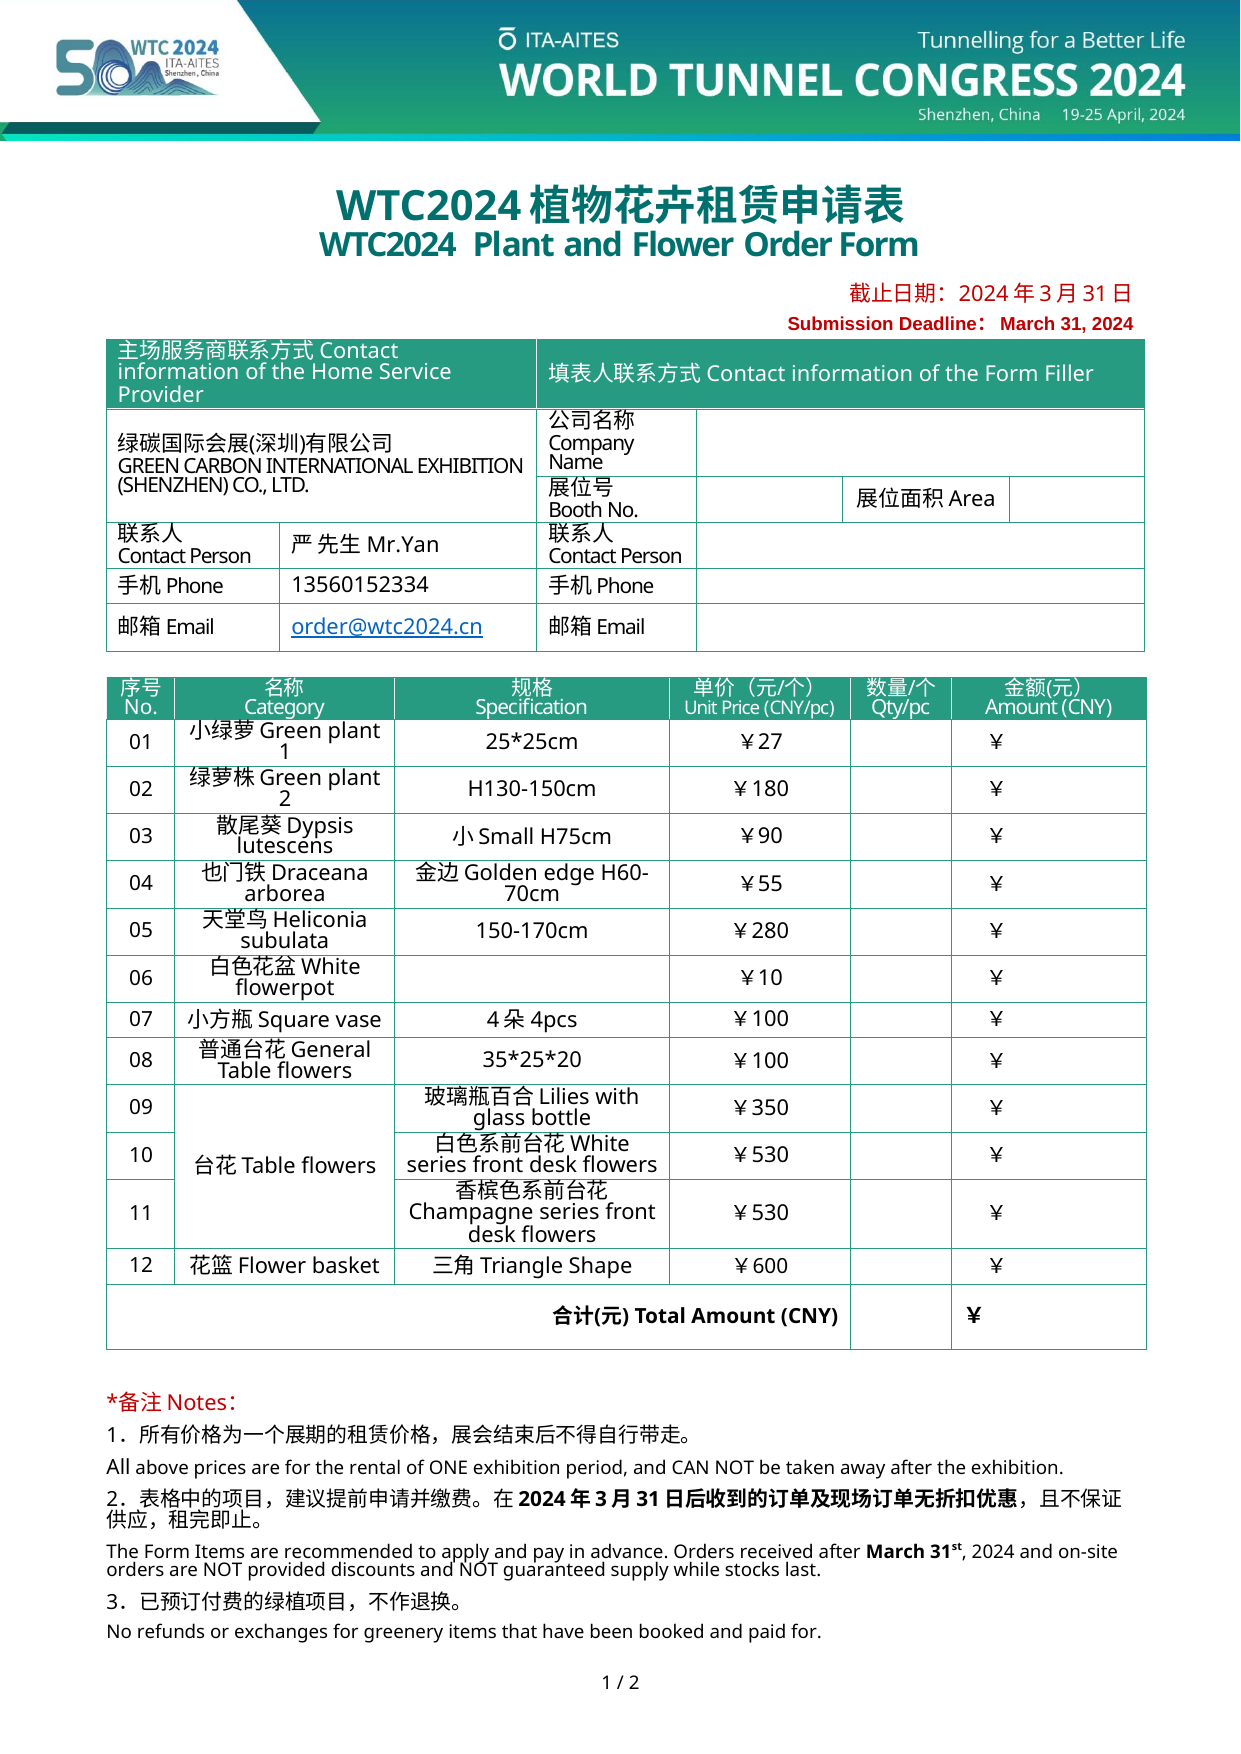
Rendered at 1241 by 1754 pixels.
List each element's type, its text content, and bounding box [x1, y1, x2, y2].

table_cell [851, 720, 951, 766]
table_cell 小方瓶Square vase [175, 1003, 394, 1037]
table_cell ￥ [952, 720, 1146, 766]
table_header 金额(元） Amount (CNY) [952, 678, 1146, 719]
table_cell 香槟色系前台花Champagne series front desk flowers [395, 1180, 669, 1248]
table_cell ￥ [952, 1285, 1146, 1349]
table_cell ￥350 [670, 1085, 850, 1132]
table_cell [395, 956, 669, 1002]
table_cell Submission Deadline： March 31, 2024 [106, 309, 1144, 339]
table_cell 联系人 Contact Person [537, 523, 696, 568]
table_cell 11 [107, 1180, 174, 1248]
table_header 序号 No. [107, 678, 174, 719]
table_cell 绿萝株Green plant 2 [175, 767, 394, 813]
table_cell 白色花盆White flowerpot [175, 956, 394, 1002]
table_cell ￥530 [670, 1133, 850, 1179]
table_cell ￥ [952, 1133, 1146, 1179]
text All above prices are for the rental of ONE exhibition period, and CAN NOT be taken away after the exhibition. [106, 1457, 1134, 1478]
table_cell 三角Triangle Shape [395, 1249, 669, 1284]
table_cell [851, 1133, 951, 1179]
table_header 名称 Category [175, 678, 394, 719]
picture [0, 0, 1241, 141]
text 3．已预订付费的绿植项目，不作退换。 [106, 1591, 1134, 1614]
table_cell ￥ [952, 767, 1146, 813]
table_cell ￥27 [670, 720, 850, 766]
table_cell 05 [107, 909, 174, 954]
table_cell 08 [107, 1038, 174, 1084]
table_cell [851, 767, 951, 813]
table_cell [697, 523, 1144, 568]
text No refunds or exchanges for greenery items that have been booked and paid for. [106, 1623, 1134, 1643]
table_cell 联系人 Contact Person [107, 523, 279, 568]
table_cell ￥ [952, 1249, 1146, 1284]
table_cell [851, 909, 951, 954]
table_cell 09 [107, 1085, 174, 1132]
table_cell 天堂鸟Heliconia subulata [175, 909, 394, 954]
table_cell 展位面积Area [843, 477, 1009, 522]
table_cell [697, 569, 1144, 603]
table_cell 150-170cm [395, 909, 669, 954]
table_cell 展位号 Booth No. [537, 477, 696, 522]
table_cell ￥180 [670, 767, 850, 813]
table_cell 手机Phone [107, 569, 279, 603]
table_cell 25*25cm [395, 720, 669, 766]
table_cell ￥ [952, 1085, 1146, 1132]
table_cell 小Small H75cm [395, 814, 669, 860]
table_cell [851, 1285, 951, 1349]
table_cell H130-150cm [395, 767, 669, 813]
table_header 截止日期：2024年3月31日 [106, 280, 1144, 309]
table_cell ￥100 [670, 1003, 850, 1037]
table_cell 12 [107, 1249, 174, 1284]
table_header 单价（元/个） Unit Price (CNY/pc) [670, 678, 850, 719]
table_header 数量/个 Qty/pc [851, 678, 951, 719]
table_cell ￥ [952, 814, 1146, 860]
table_cell 邮箱Email [537, 604, 696, 651]
table_cell ￥280 [670, 909, 850, 954]
table_cell 02 [107, 767, 174, 813]
table_cell ￥ [952, 1038, 1146, 1084]
table_cell [697, 477, 842, 522]
table_cell [851, 861, 951, 907]
text 2．表格中的项目，建议提前申请并缴费。在2024年3月31日后收到的订单及现场订单无折扣优惠，且不保证供应，租完即止。 [106, 1488, 1134, 1533]
table_cell ￥10 [670, 956, 850, 1002]
table_cell ￥530 [670, 1180, 850, 1248]
table_cell 玻璃瓶百合Lilies with glass bottle [395, 1085, 669, 1132]
table_cell 07 [107, 1003, 174, 1037]
table_cell 01 [107, 720, 174, 766]
table_cell ￥ [952, 909, 1146, 954]
table_cell 13560152334 [280, 569, 536, 603]
table_cell ￥ [952, 956, 1146, 1002]
table_cell order@wtc2024.cn [280, 604, 536, 651]
table_cell [851, 1003, 951, 1037]
text WTC2024 Plant and Flower Order Form [106, 229, 1134, 264]
table_cell 金边Golden edge H60-70cm [395, 861, 669, 907]
table_cell 填表人联系方式 Contact information of the Form Filler [537, 340, 1144, 408]
table_cell ￥90 [670, 814, 850, 860]
table_cell 台花Table flowers [175, 1085, 394, 1248]
table_cell 04 [107, 861, 174, 907]
text The Form Items are recommended to apply and pay in advance. Orders received after March 31st, 2024 and on-site orders are NOT provided discounts and NOT guaranteed supply while stocks last. [106, 1543, 1134, 1581]
table_cell ￥ [952, 1003, 1146, 1037]
table_cell 35*25*20 [395, 1038, 669, 1084]
table_cell 主场服务商联系方式 Contact information of the Home Service Provider [107, 340, 536, 408]
text WTC2024植物花卉租赁申请表 [106, 184, 1134, 229]
table_cell [851, 1180, 951, 1248]
text 1．所有价格为一个展期的租赁价格，展会结束后不得自行带走。 [106, 1425, 1134, 1447]
table_cell [1010, 477, 1144, 522]
table_cell 4朵 4pcs [395, 1003, 669, 1037]
table_cell [697, 604, 1144, 651]
table_cell 合计(元) Total Amount (CNY) [107, 1285, 850, 1349]
picture [1012, 136, 1241, 141]
table_cell 花篮Flower basket [175, 1249, 394, 1284]
table_cell [851, 814, 951, 860]
table_header 规格 Specification [395, 678, 669, 719]
table_cell 普通台花General Table flowers [175, 1038, 394, 1084]
table_cell 散尾葵Dypsis lutescens [175, 814, 394, 860]
table_cell 绿碳国际会展(深圳)有限公司 GREEN CARBON INTERNATIONAL EXHIBITION (SHENZHEN) CO., LTD. [107, 410, 536, 522]
table_cell 06 [107, 956, 174, 1002]
table_cell 手机Phone [537, 569, 696, 603]
table_cell ￥600 [670, 1249, 850, 1284]
table_cell [697, 410, 1144, 476]
table_cell ￥100 [670, 1038, 850, 1084]
table_cell 10 [107, 1133, 174, 1179]
text *备注Notes： [106, 1391, 1134, 1415]
table_cell [851, 956, 951, 1002]
table_cell 03 [107, 814, 174, 860]
table_cell 也门铁Draceana arborea [175, 861, 394, 907]
table_cell ￥55 [670, 861, 850, 907]
table_cell 严 先生 Mr.Yan [280, 523, 536, 568]
table_cell 邮箱Email [107, 604, 279, 651]
table_cell 小绿萝Green plant 1 [175, 720, 394, 766]
table_cell 白色系前台花White series front desk flowers [395, 1133, 669, 1179]
table_cell ￥ [952, 1180, 1146, 1248]
table_cell [851, 1038, 951, 1084]
table_cell [851, 1085, 951, 1132]
table_cell ￥ [952, 861, 1146, 907]
table_cell [851, 1249, 951, 1284]
table_cell 公司名称 Company Name [537, 410, 696, 476]
